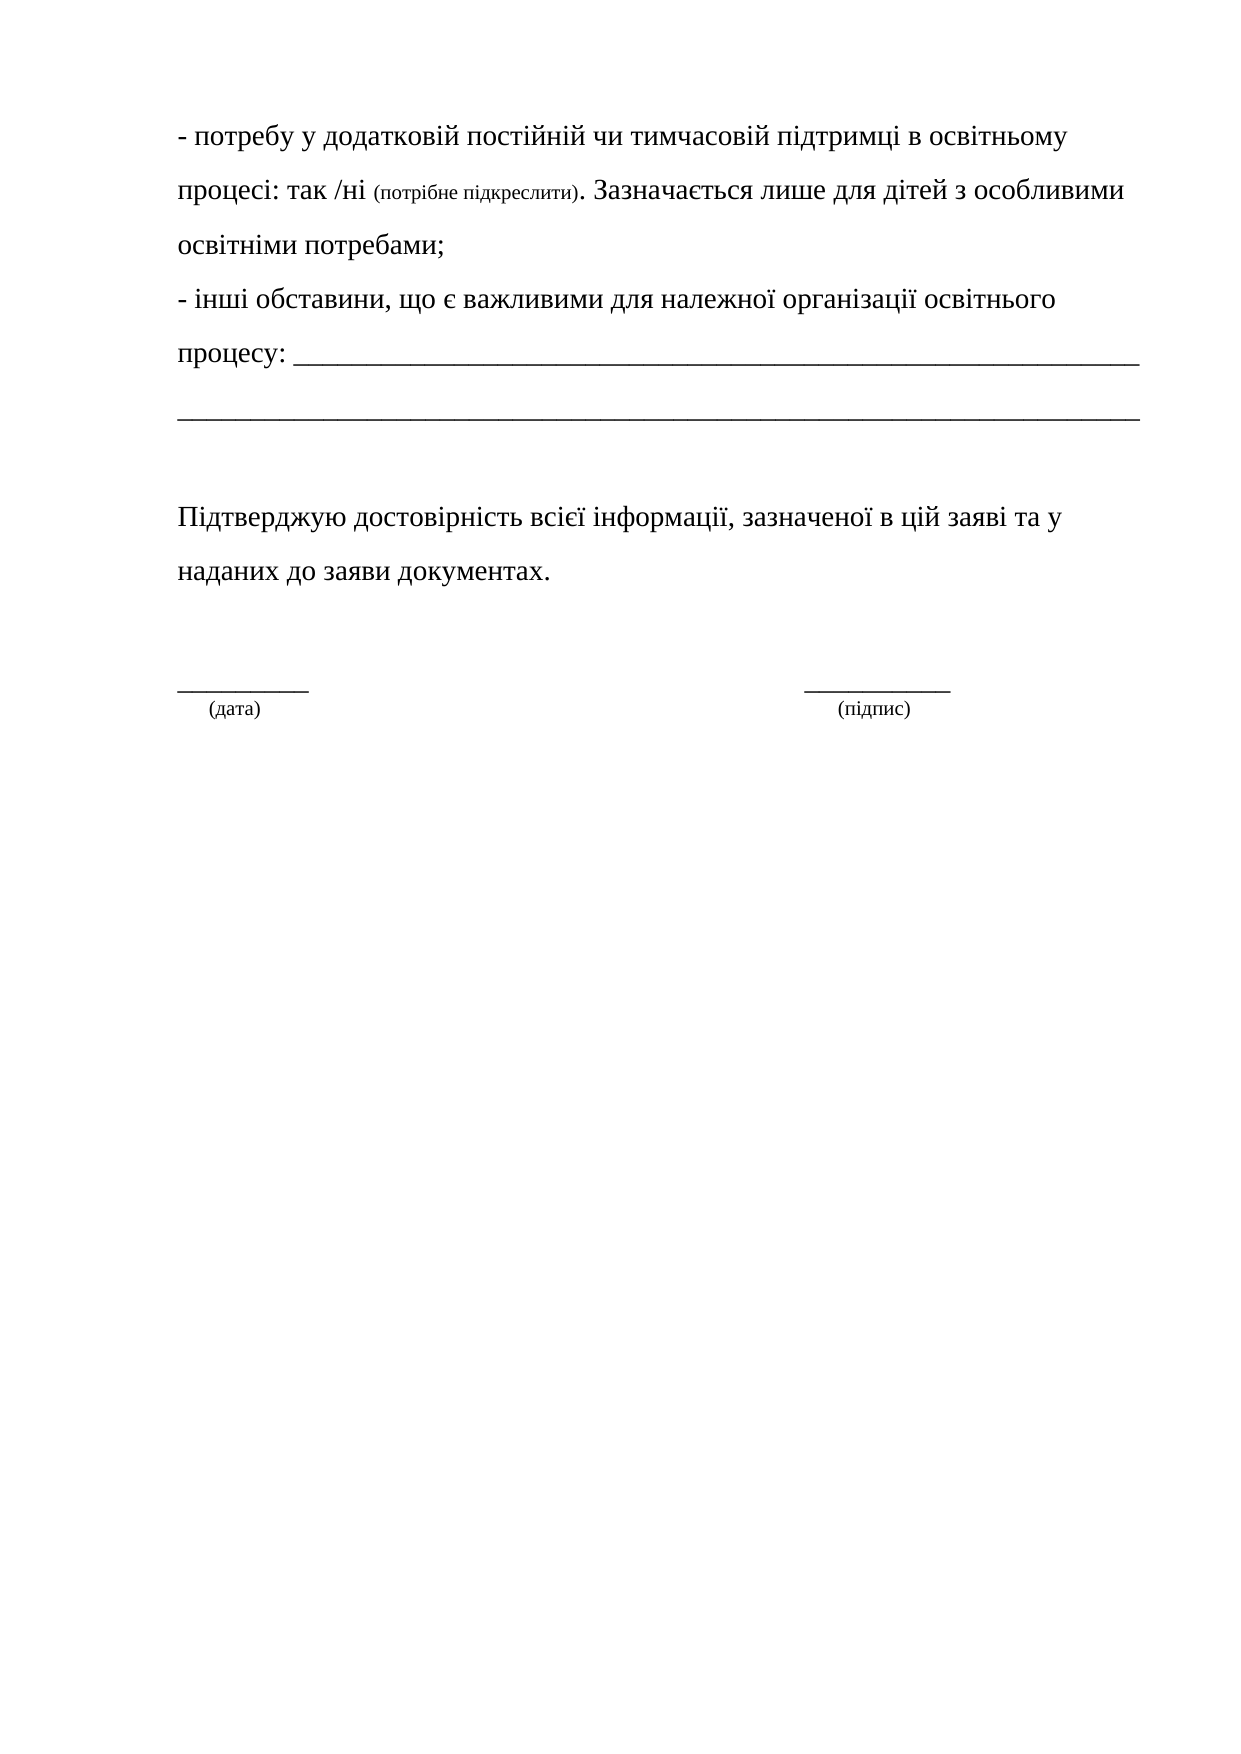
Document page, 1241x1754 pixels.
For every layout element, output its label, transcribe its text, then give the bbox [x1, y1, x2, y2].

text (дата) (підпис) [177, 695, 1152, 719]
text - інші обставини, що є важливими для належної організації освітнього [177, 281, 1152, 315]
text __________________________________________________________________ [177, 390, 1152, 423]
text процесі: так /ні (потрібне підкреслити). Зазначається лише для дітей з особливими [177, 172, 1152, 206]
text процесу: __________________________________________________________ [177, 336, 1152, 369]
text освітніми потребами; [177, 227, 1152, 260]
text Підтверджую достовірність всієї інформації, зазначеної в цій заяві та у [177, 499, 1152, 532]
text _________ __________ [177, 662, 1152, 695]
text - потребу у додатковій постійній чи тимчасовій підтримці в освітньому [177, 118, 1152, 152]
text наданих до заяви документах. [177, 553, 1152, 587]
